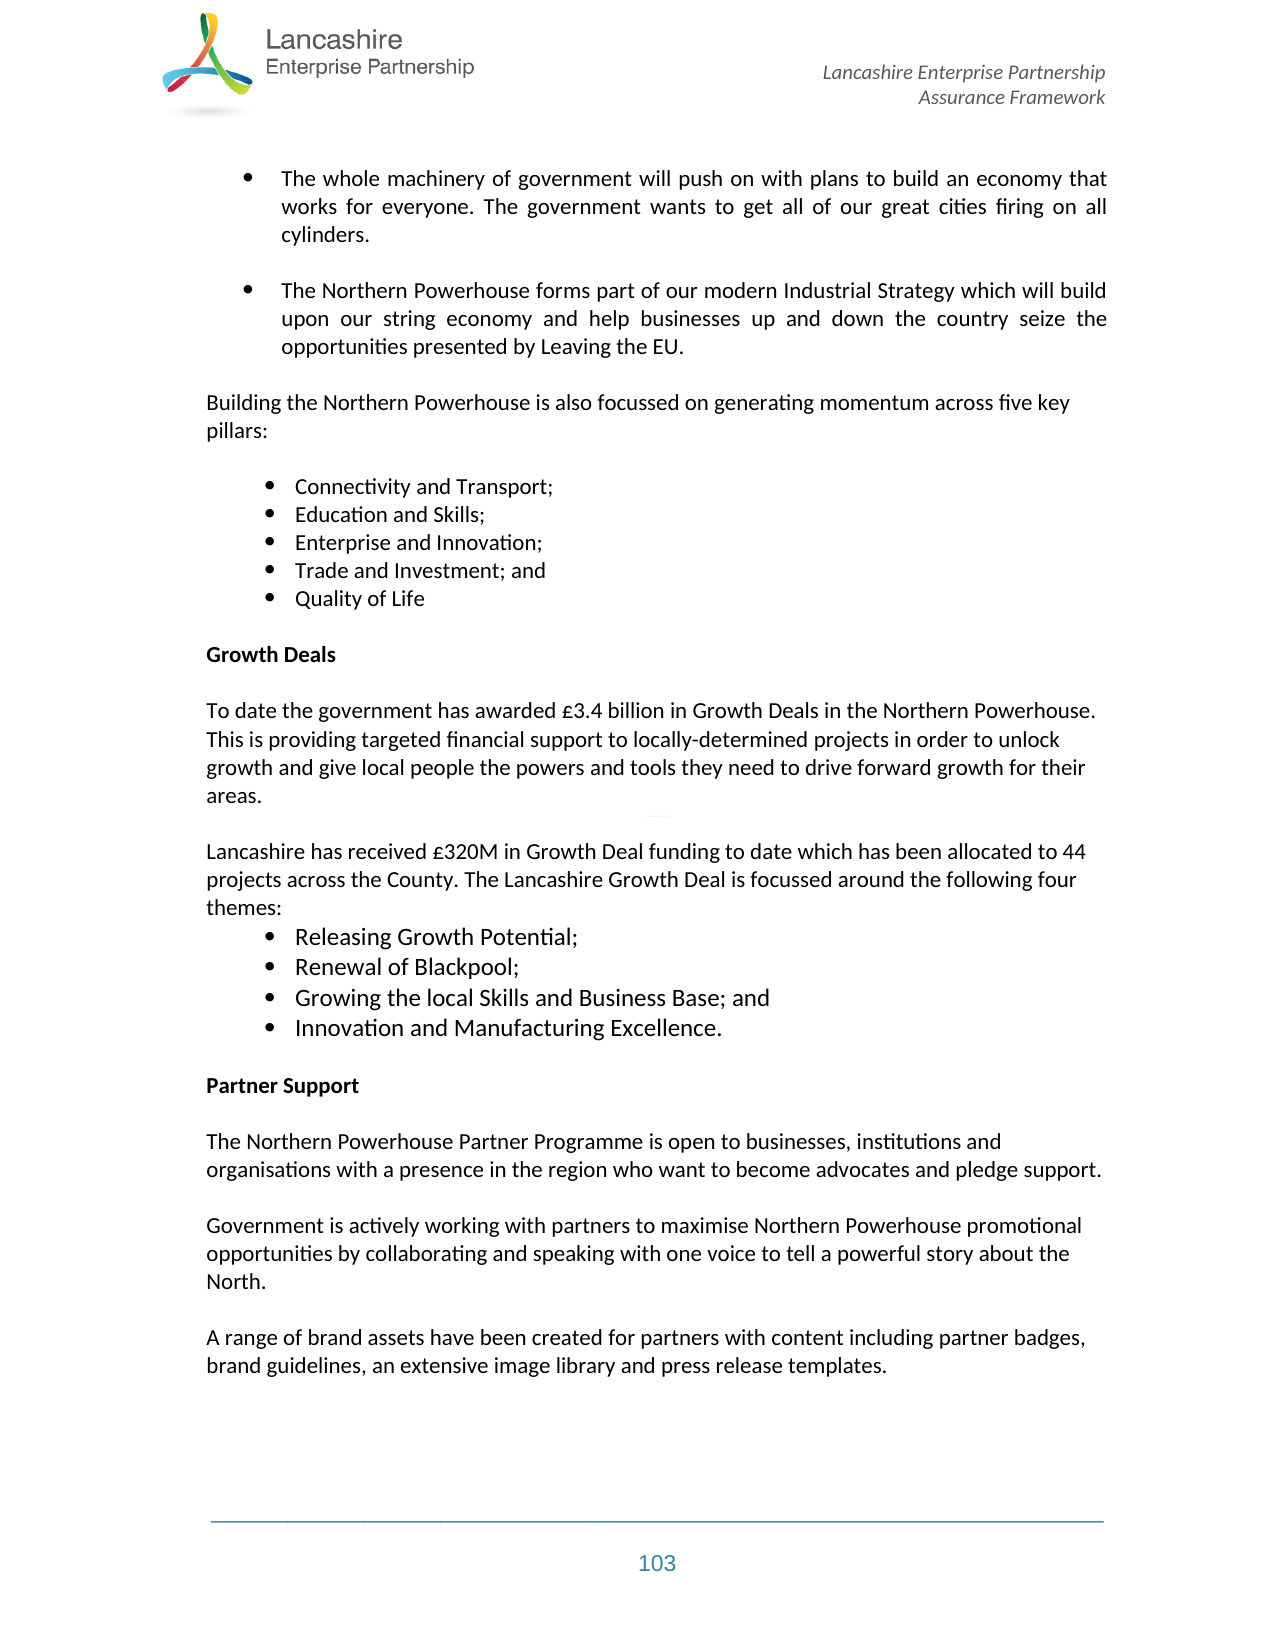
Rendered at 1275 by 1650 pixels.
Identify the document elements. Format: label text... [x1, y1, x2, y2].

text To date the government has awarded £3.4 billion in Growth Deals in the Northern Powerhouse. This is providing targeted financial support to locally-determined projects in order to unlock growth and give local people the powers and tools they need to drive forward growth for their areas. [206, 697, 1107, 809]
list Enterprise and Innovation; [265, 528, 1107, 557]
text The Northern Powerhouse Partner Programme is open to businesses, institutions and organisations with a presence in the region who want to become advocates and pledge support. [206, 1127, 1107, 1183]
list The whole machinery of government will push on with plans to build an economy that works for everyone. The government wants to get all of our great cities firing on all cylinders. [244, 164, 1107, 248]
list The Northern Powerhouse forms part of our modern Industrial Strategy which will build upon our string economy and help businesses up and down the country seize the opportunities presented by Leaving the EU. [244, 276, 1107, 360]
list Trade and Investment; and [265, 557, 1107, 584]
text Partner Support [206, 1071, 1107, 1099]
text A range of brand assets have been created for partners with content including partner badges, brand guidelines, an extensive image library and press release templates. [206, 1323, 1107, 1379]
list Quality of Life [265, 584, 1107, 613]
text Growth Deals [206, 641, 1107, 669]
list Growing the local Skills and Business Base; and [265, 982, 1107, 1012]
picture [159, 5, 487, 127]
text Government is actively working with partners to maximise Northern Powerhouse promotional opportunities by collaborating and speaking with one voice to tell a powerful story about the North. [206, 1211, 1107, 1295]
text Building the Northern Powerhouse is also focussed on generating momentum across five key pillars: [206, 388, 1107, 444]
list Innovation and Manufacturing Excellence. [265, 1012, 1107, 1043]
list Releasing Growth Potential; [265, 921, 1107, 951]
text Lancashire has received £320M in Growth Deal funding to date which has been allocated to 44 projects across the County. The Lancashire Growth Deal is focussed around the following four themes: [206, 837, 1107, 921]
list Education and Skills; [265, 501, 1107, 528]
list Renewal of Blackpool; [265, 951, 1107, 982]
list Connectivity and Transport; [265, 472, 1107, 501]
